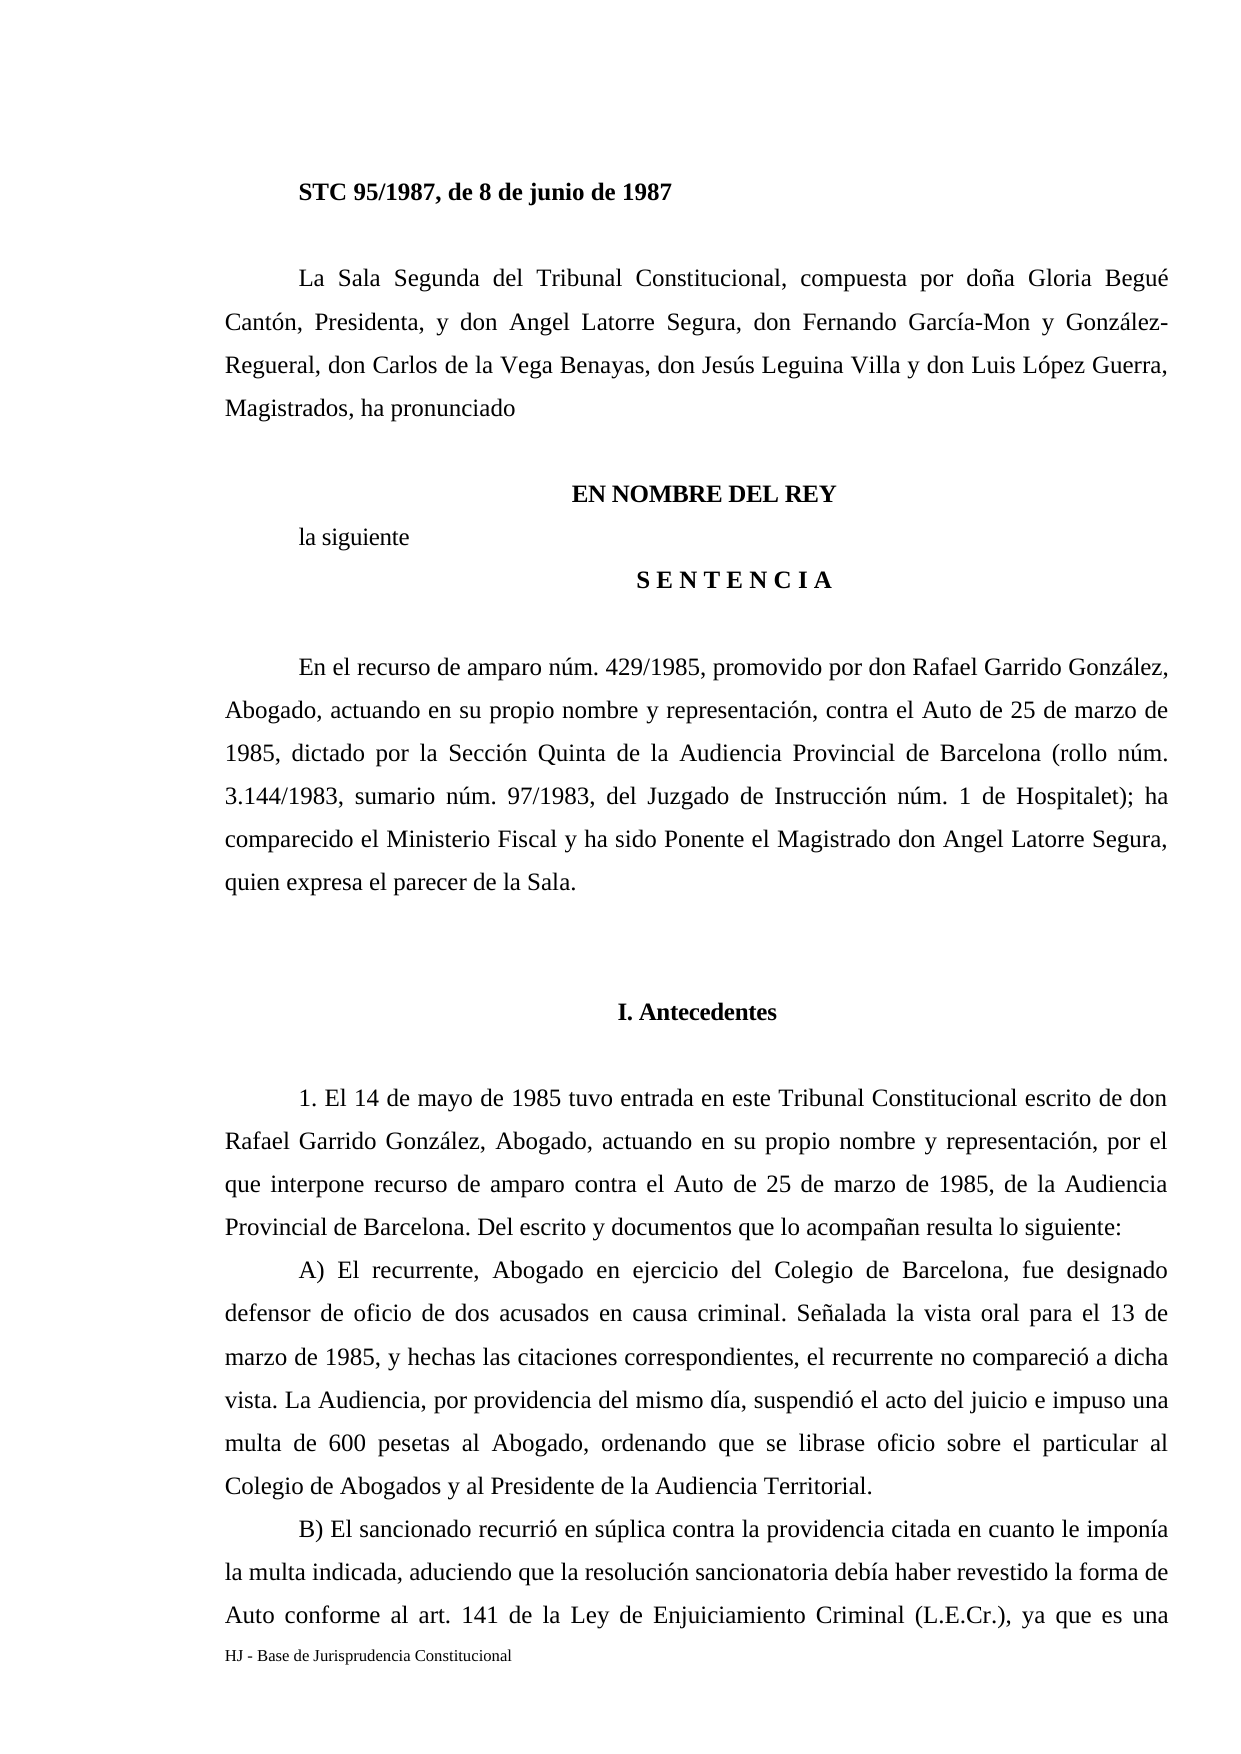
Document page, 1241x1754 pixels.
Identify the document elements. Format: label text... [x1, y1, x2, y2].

text S E N T E N C I A [224, 565, 1169, 594]
text 1. El 14 de mayo de 1985 tuvo entrada en este Tribunal Constitucional escrito de don Rafael Garrido González, Abogado, actuando en su propio nombre y representación, por el que interpone recurso de amparo contra el Auto de 25 de marzo de 1985, de la Audiencia Provincial de Barcelona. Del escrito y documentos que lo acompañan resulta lo siguiente: [224, 1083, 1169, 1241]
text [224, 1514, 1169, 1629]
text A) El recurrente, Abogado en ejercicio del Colegio de Barcelona, fue designado defensor de oficio de dos acusados en causa criminal. Señalada la vista oral para el 13 de marzo de 1985, y hechas las citaciones correspondientes, el recurrente no compareció a dicha vista. La Audiencia, por providencia del mismo día, suspendió el acto del juicio e impuso una multa de 600 pesetas al Abogado, ordenando que se librase oficio sobre el particular al Colegio de Abogados y al Presidente de la Audiencia Territorial. [224, 1255, 1169, 1500]
text En el recurso de amparo núm. 429/1985, promovido por don Rafael Garrido González, Abogado, actuando en su propio nombre y representación, contra el Auto de 25 de marzo de 1985, dictado por la Sección Quinta de la Audiencia Provincial de Barcelona (rollo núm. 3.144/1983, sumario núm. 97/1983, del Juzgado de Instrucción núm. 1 de Hospitalet); ha comparecido el Ministerio Fiscal y ha sido Ponente el Magistrado don Angel Latorre Segura, quien expresa el parecer de la Sala. [224, 652, 1169, 896]
text la siguiente [224, 522, 1110, 551]
text La Sala Segunda del Tribunal Constitucional, compuesta por doña Gloria Begué Cantón, Presidenta, y don Angel Latorre Segura, don Fernando García-Mon y González-Regueral, don Carlos de la Vega Benayas, don Jesús Leguina Villa y don Luis López Guerra, Magistrados, ha pronunciado [224, 263, 1169, 422]
text EN NOMBRE DEL REY [224, 479, 1110, 508]
text I. Antecedentes [224, 997, 1169, 1025]
text STC 95/1987, de 8 de junio de 1987 [224, 177, 1169, 206]
